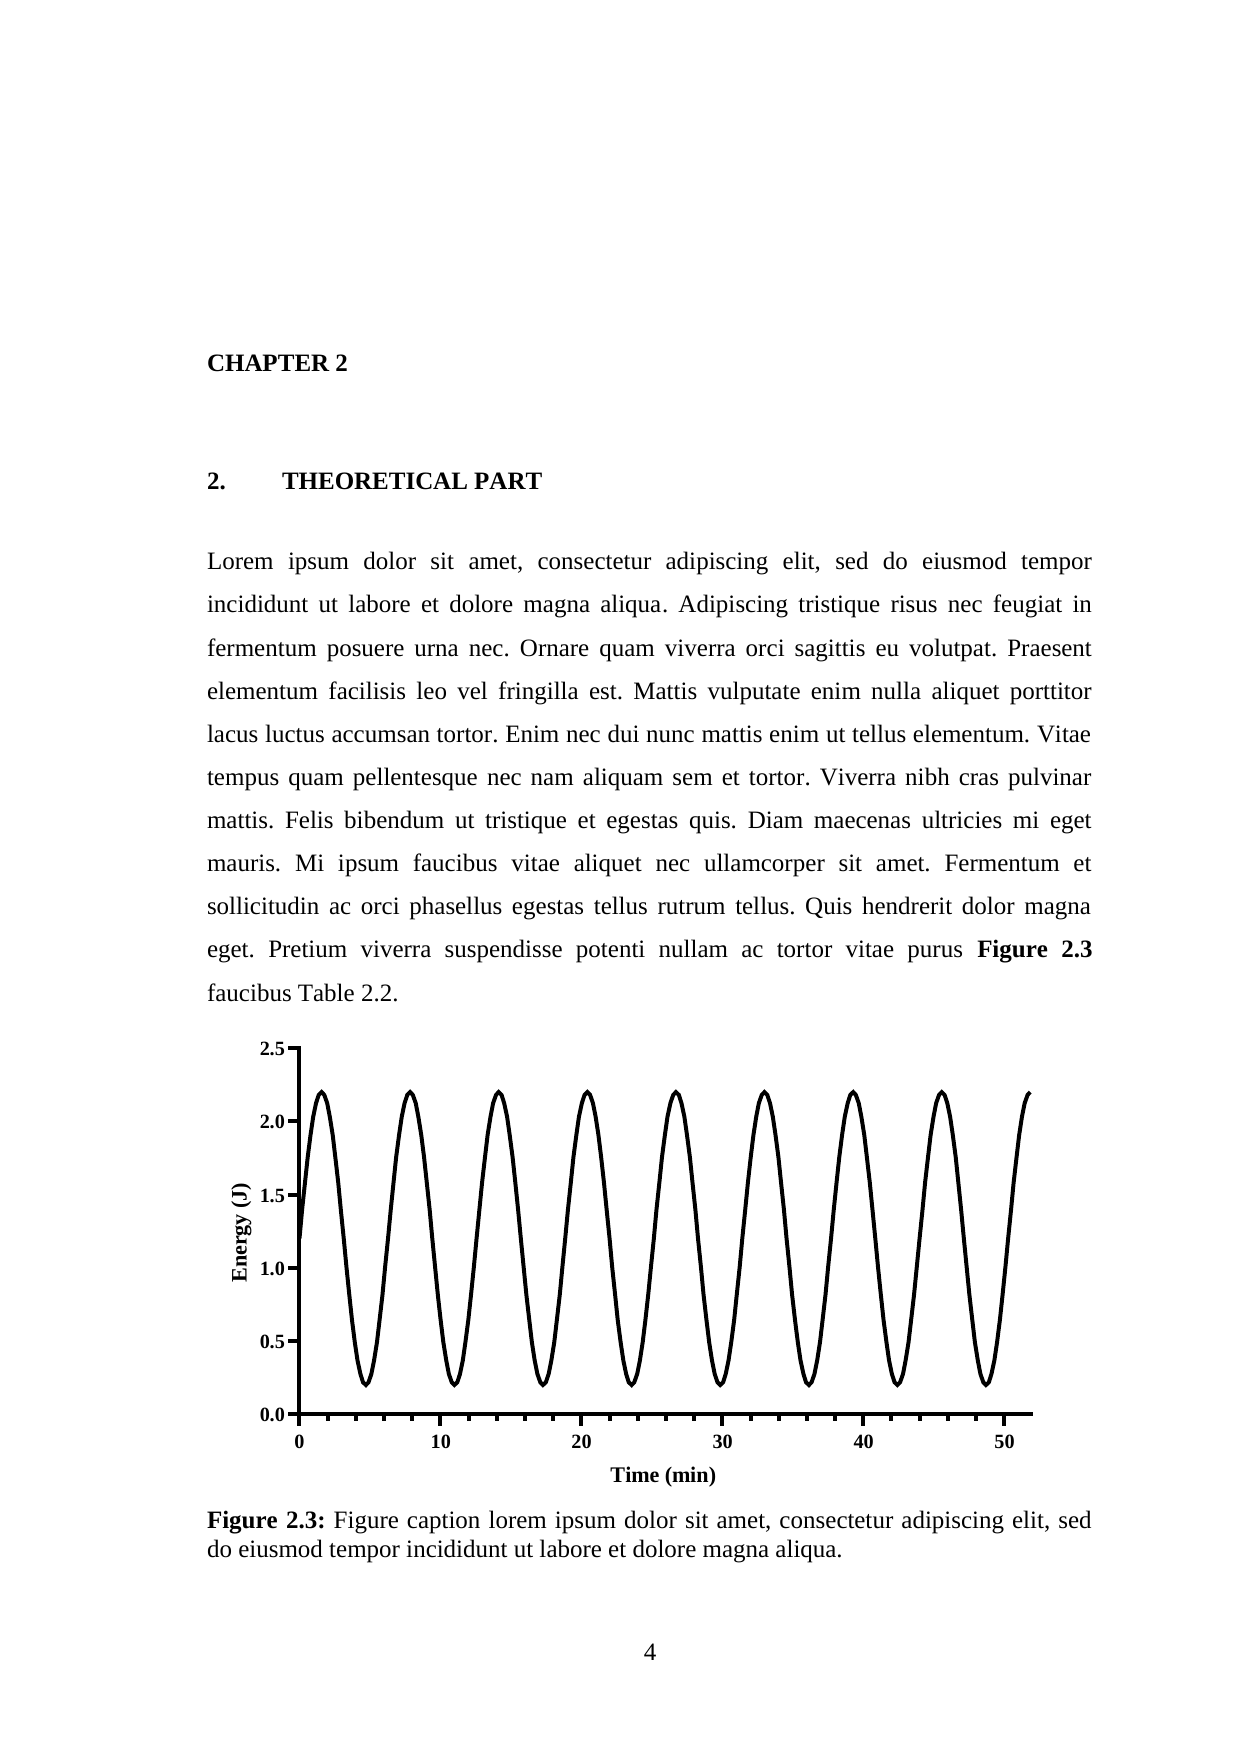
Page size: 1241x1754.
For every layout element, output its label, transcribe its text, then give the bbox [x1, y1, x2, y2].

subtitle THEORETICAL PART [207, 466, 1092, 494]
subtitle CHAPTER 2 [207, 348, 1092, 376]
